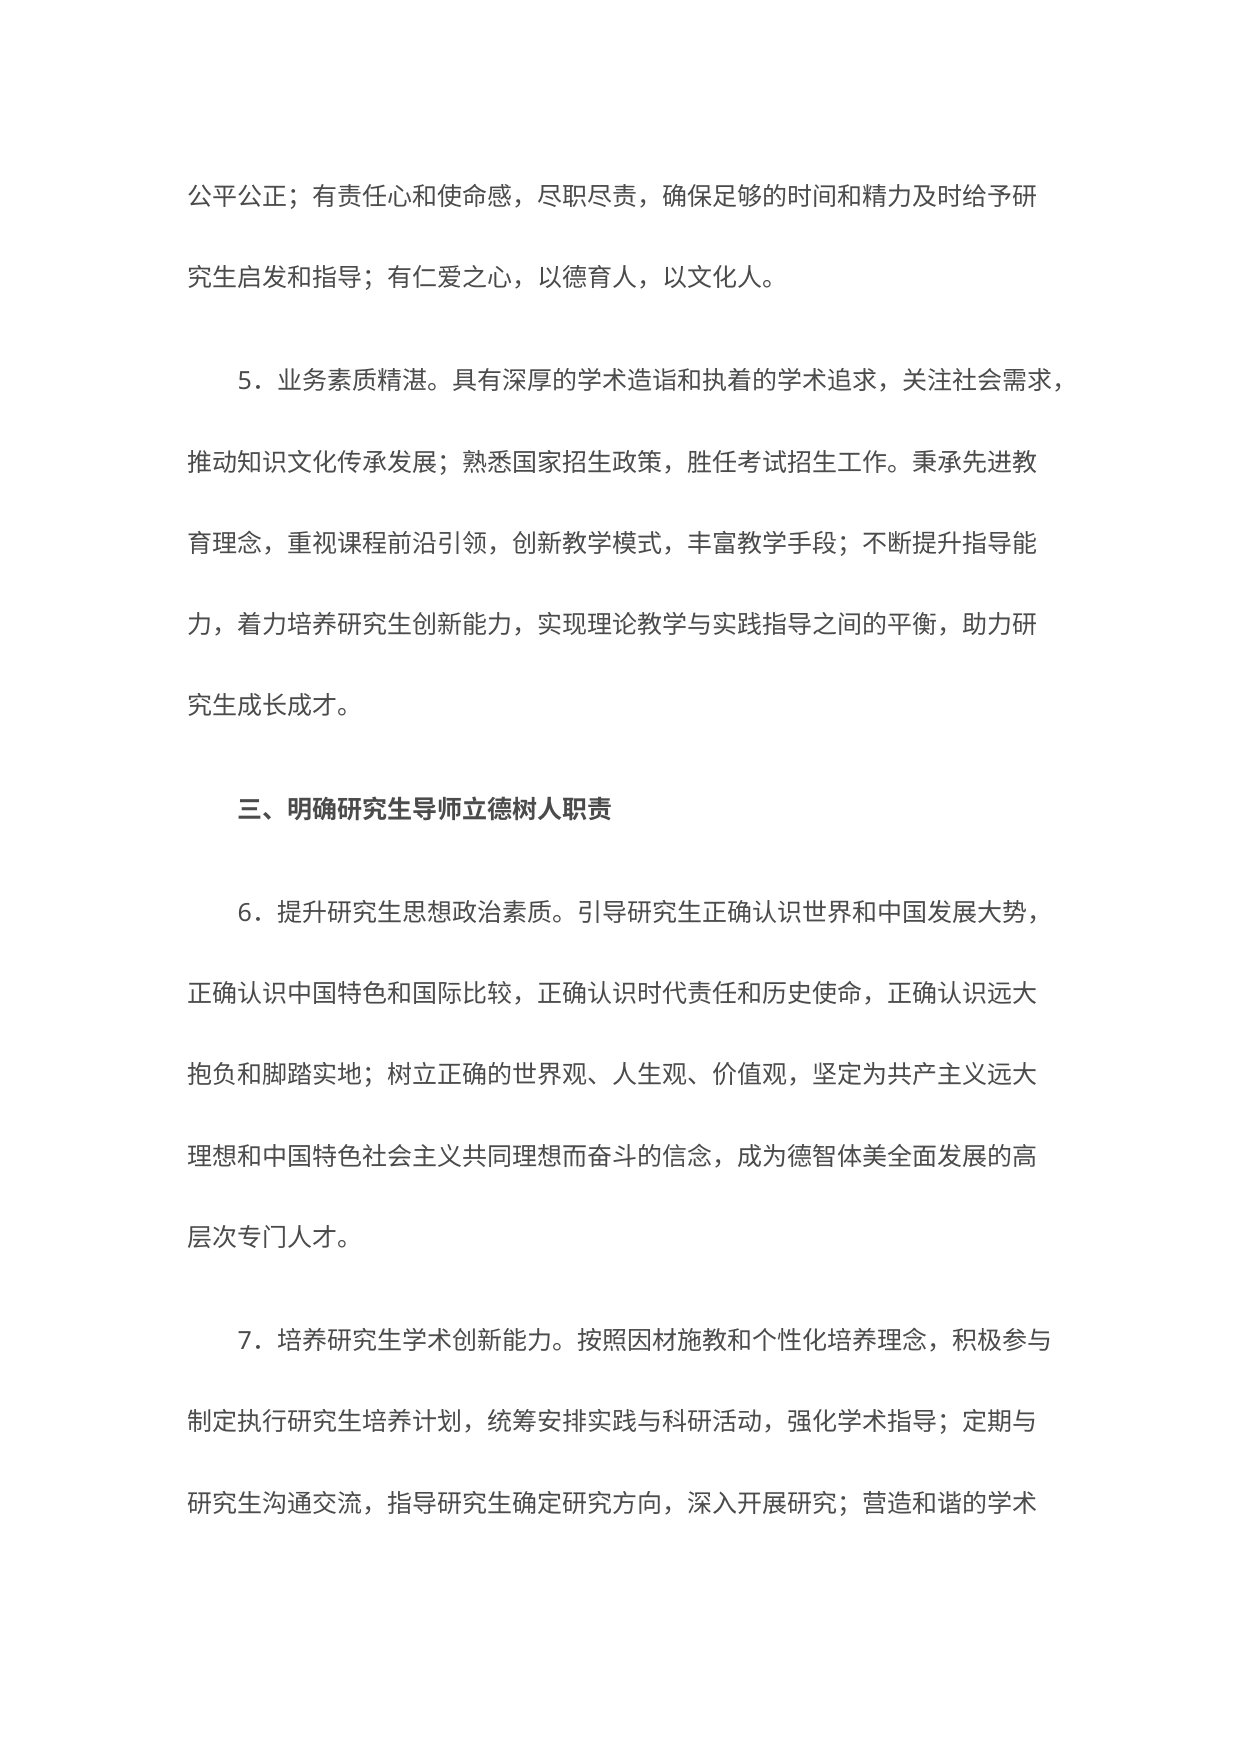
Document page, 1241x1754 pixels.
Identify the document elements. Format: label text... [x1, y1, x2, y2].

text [187, 1306, 1053, 1534]
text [187, 162, 1053, 308]
text 6．提升研究生思想政治素质。引导研究生正确认识世界和中国发展大势，正确认识中国特色和国际比较，正确认识时代责任和历史使命，正确认识远大抱负和脚踏实地；树立正确的世界观、人生观、价值观，坚定为共产主义远大理想和中国特色社会主义共同理想而奋斗的信念，成为德智体美全面发展的高层次专门人才。 [187, 878, 1053, 1268]
text 5．业务素质精湛。具有深厚的学术造诣和执着的学术追求，关注社会需求，推动知识文化传承发展；熟悉国家招生政策，胜任考试招生工作。秉承先进教育理念，重视课程前沿引领，创新教学模式，丰富教学手段；不断提升指导能力，着力培养研究生创新能力，实现理论教学与实践指导之间的平衡，助力研究生成长成才。 [187, 346, 1053, 736]
text 三、明确研究生导师立德树人职责 [187, 775, 1053, 840]
